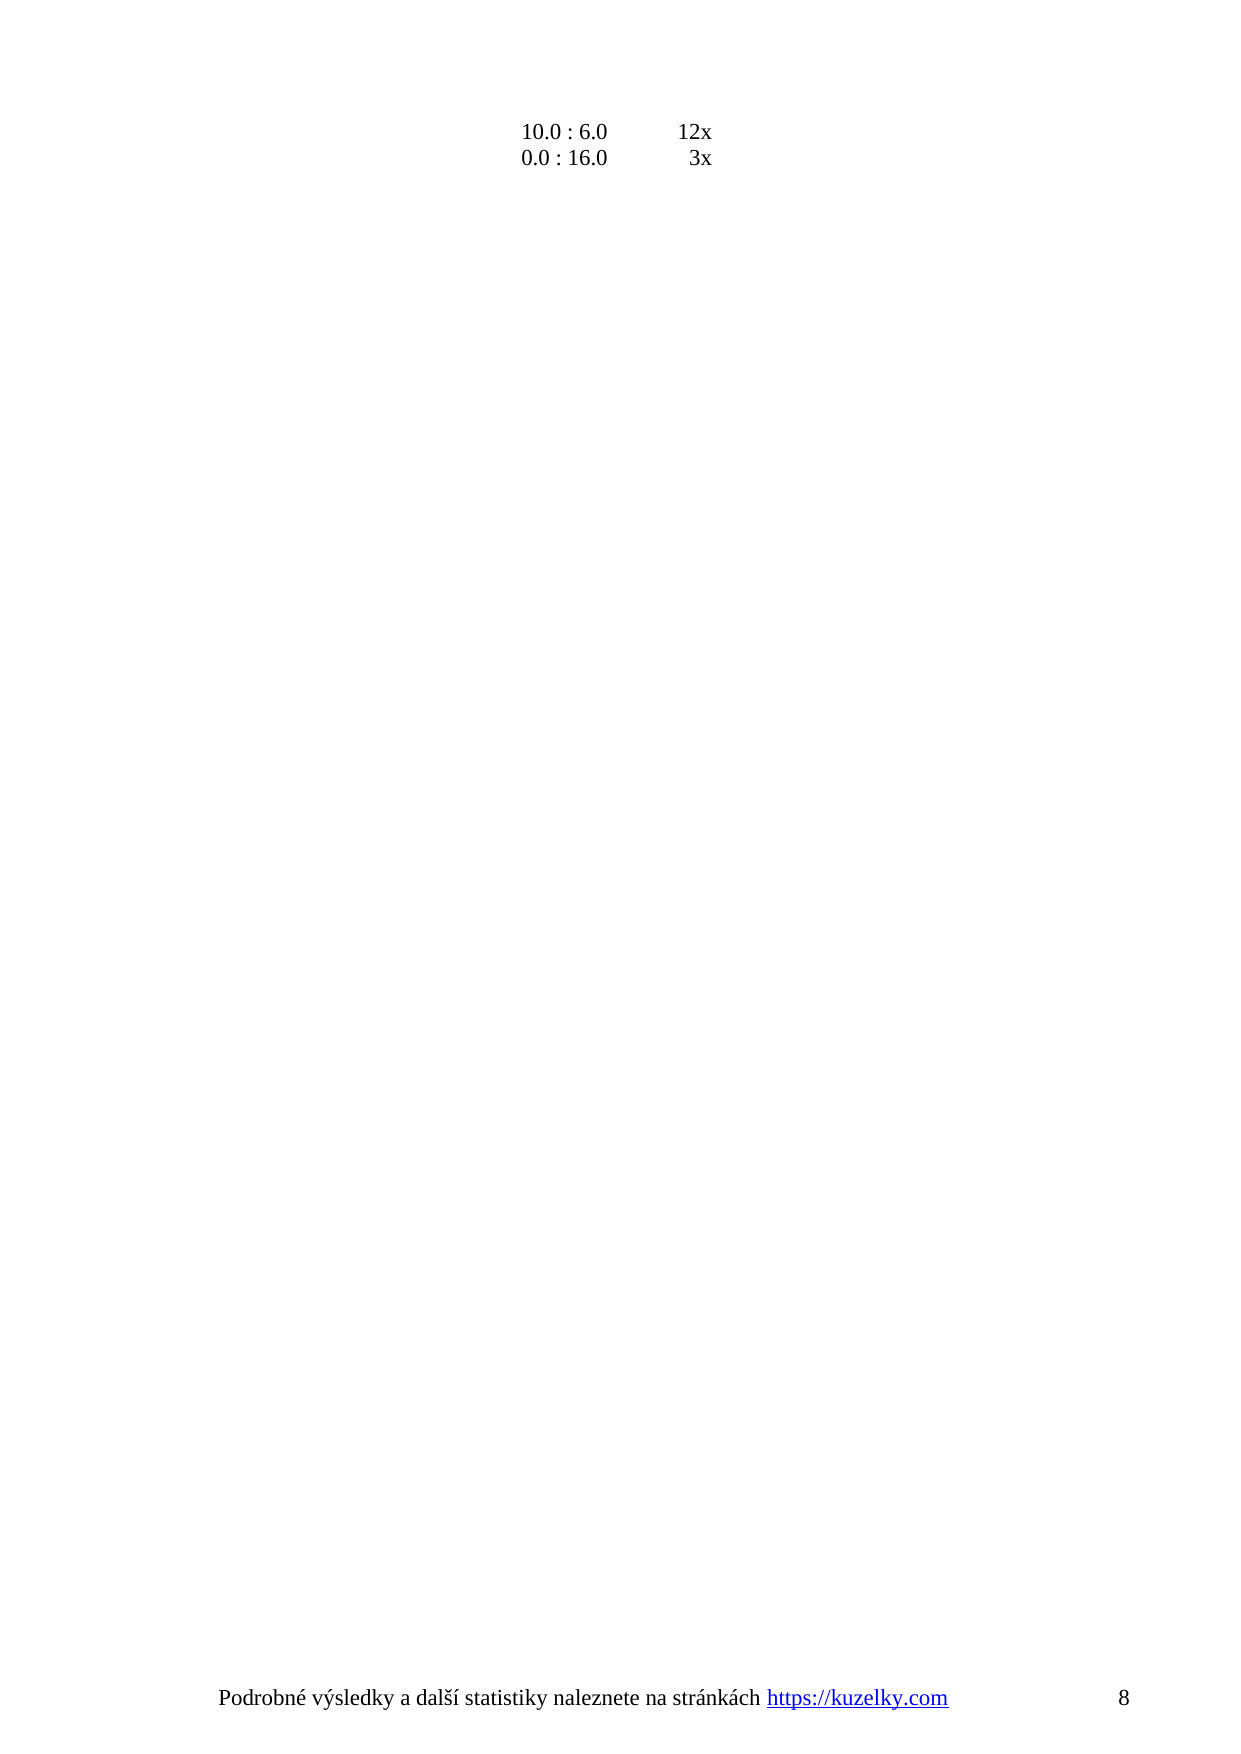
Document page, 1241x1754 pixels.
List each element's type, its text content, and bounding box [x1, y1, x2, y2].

text 10.0 : 6.0 12x [106, 118, 1134, 144]
text 0.0 : 16.0 3x [106, 144, 1134, 171]
